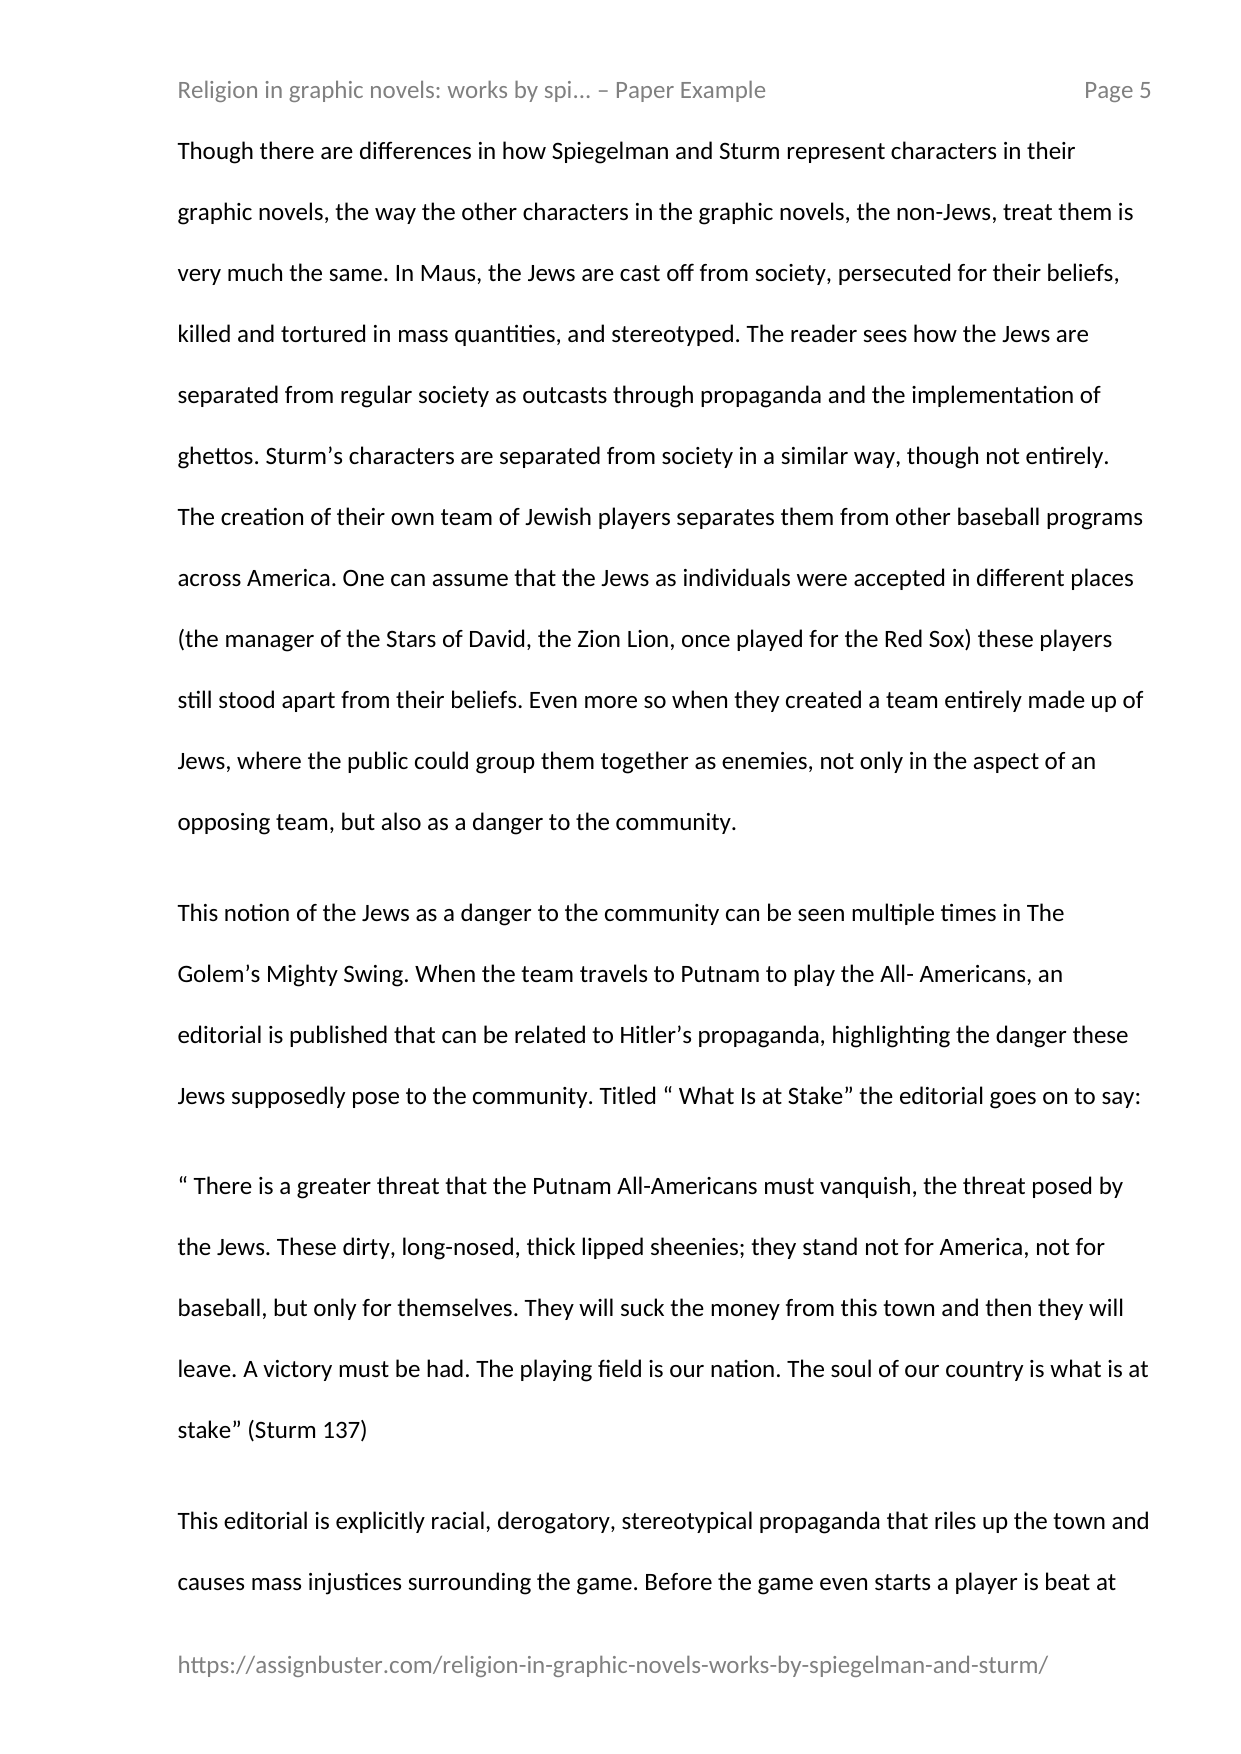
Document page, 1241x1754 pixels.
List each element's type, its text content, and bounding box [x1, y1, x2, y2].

text Though there are differences in how Spiegelman and Sturm represent characters in their graphic novels, the way the other characters in the graphic novels, the non-Jews, treat them is very much the same. In Maus, the Jews are cast off from society, persecuted for their beliefs, killed and tortured in mass quantities, and stereotyped. The reader sees how the Jews are separated from regular society as outcasts through propaganda and the implementation of ghettos. Sturm’s characters are separated from society in a similar way, though not entirely. The creation of their own team of Jewish players separates them from other baseball programs across America. One can assume that the Jews as individuals were accepted in different places (the manager of the Stars of David, the Zion Lion, once played for the Red Sox) these players still stood apart from their beliefs. Even more so when they created a team entirely made up of Jews, where the public could group them together as enemies, not only in the aspect of an opposing team, but also as a danger to the community. [177, 135, 1152, 837]
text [177, 1505, 1152, 1597]
text “ There is a greater threat that the Putnam All-Americans must vanquish, the threat posed by the Jews. These dirty, long-nosed, thick lipped sheenies; they stand not for America, not for baseball, but only for themselves. They will suck the money from this town and then they will leave. A victory must be had. The playing field is our nation. The soul of our country is what is at stake” (Sturm 137) [177, 1170, 1152, 1445]
text This notion of the Jews as a danger to the community can be seen multiple times in The Golem’s Mighty Swing. When the team travels to Putnam to play the All- Americans, an editorial is published that can be related to Hitler’s propaganda, highlighting the danger these Jews supposedly pose to the community. Titled “ What Is at Stake” the editorial goes on to say: [177, 897, 1152, 1110]
